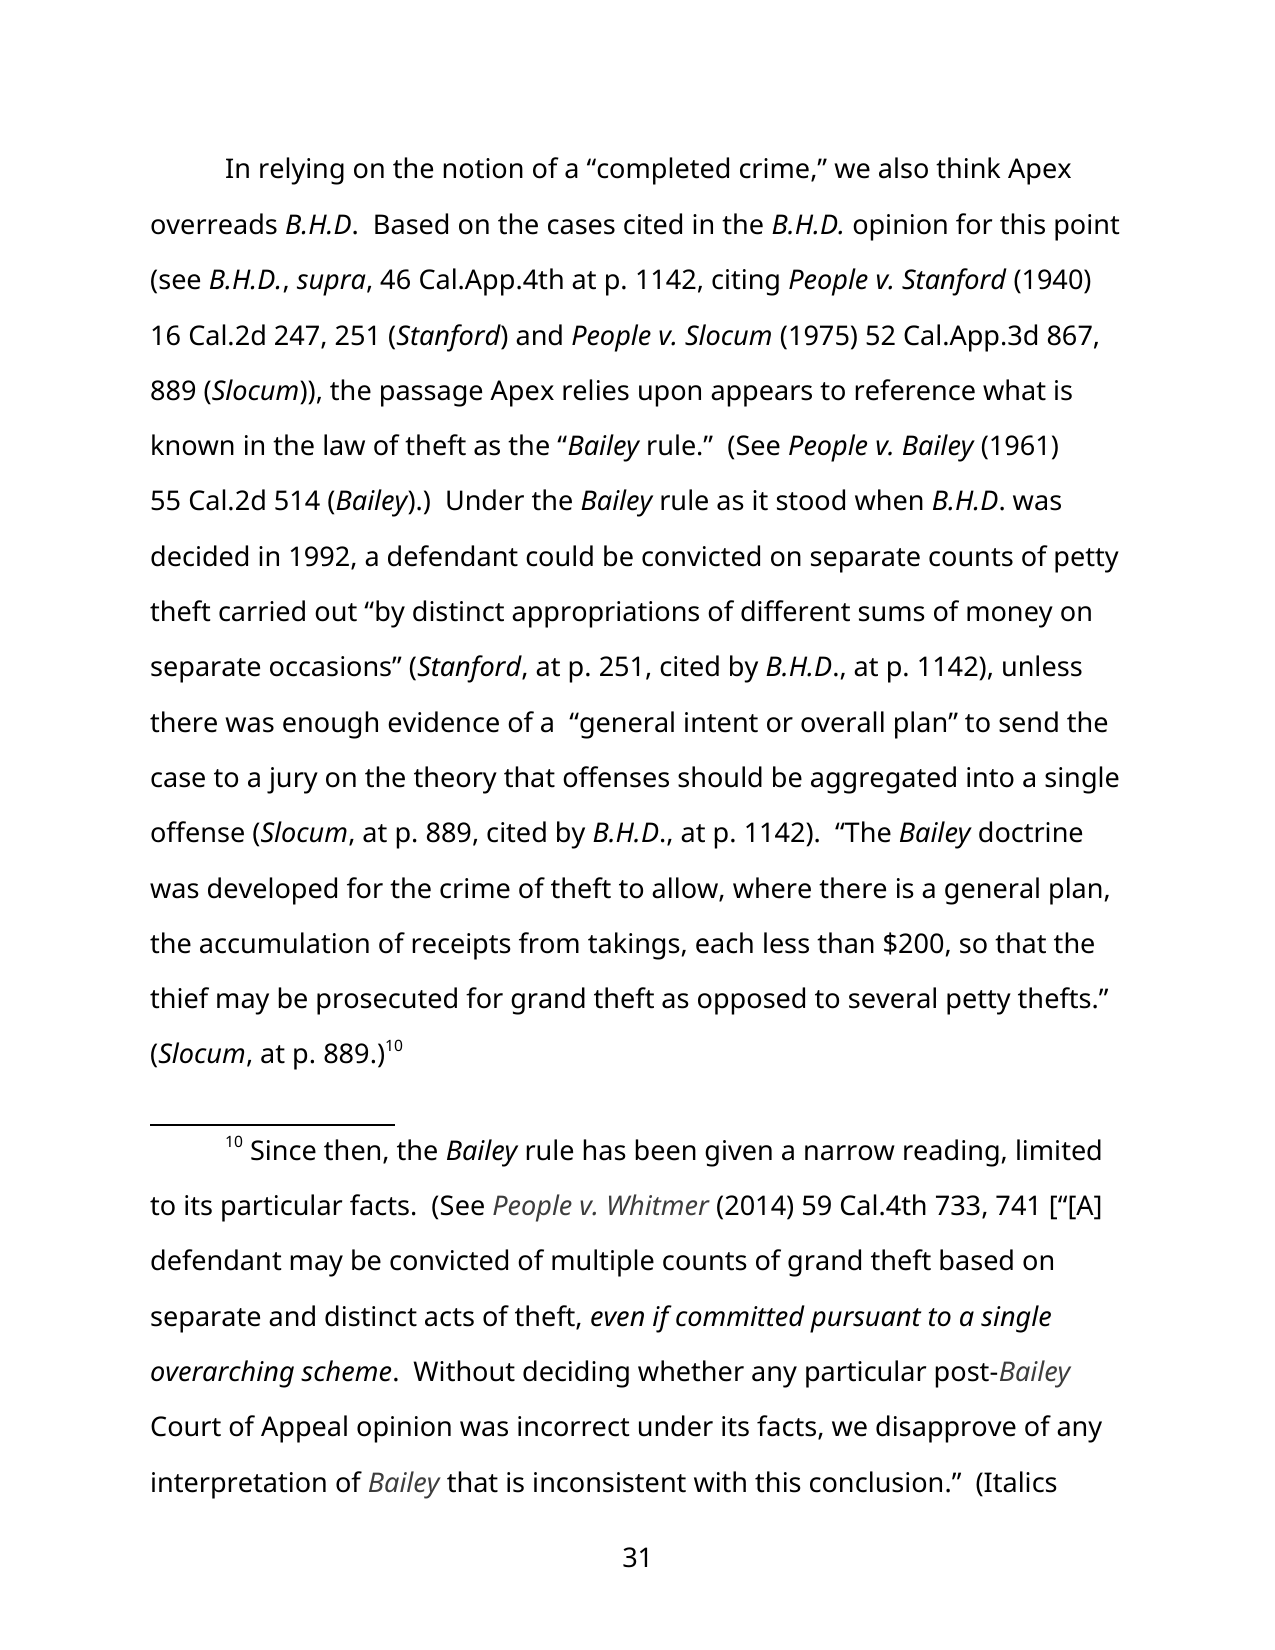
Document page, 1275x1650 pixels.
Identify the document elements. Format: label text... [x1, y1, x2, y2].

text In relying on the notion of a “completed crime,” we also think Apex overreads B.H.D. Based on the cases cited in the B.H.D. opinion for this point (see B.H.D., supra, 46 Cal.App.4th at p. 1142, citing People v. Stanford (1940) 16 Cal.2d 247, 251 (Stanford) and People v. Slocum (1975) 52 Cal.App.3d 867, 889 (Slocum)), the passage Apex relies upon appears to reference what is known in the law of theft as the “Bailey rule.” (See People v. Bailey (1961) 55 Cal.2d 514 (Bailey).) Under the Bailey rule as it stood when B.H.D. was decided in 1992, a defendant could be convicted on separate counts of petty theft carried out “by distinct appropriations of different sums of money on separate occasions” (Stanford, at p. 251, cited by B.H.D., at p. 1142), unless there was enough evidence of a “general intent or overall plan” to send the case to a jury on the theory that offenses should be aggregated into a single offense (Slocum, at p. 889, cited by B.H.D., at p. 1142). “The Bailey doctrine was developed for the crime of theft to allow, where there is a general plan, the accumulation of receipts from takings, each less than $200, so that the thief may be prosecuted for grand theft as opposed to several petty thefts.” (Slocum, at p. 889.) [150, 150, 1125, 1072]
